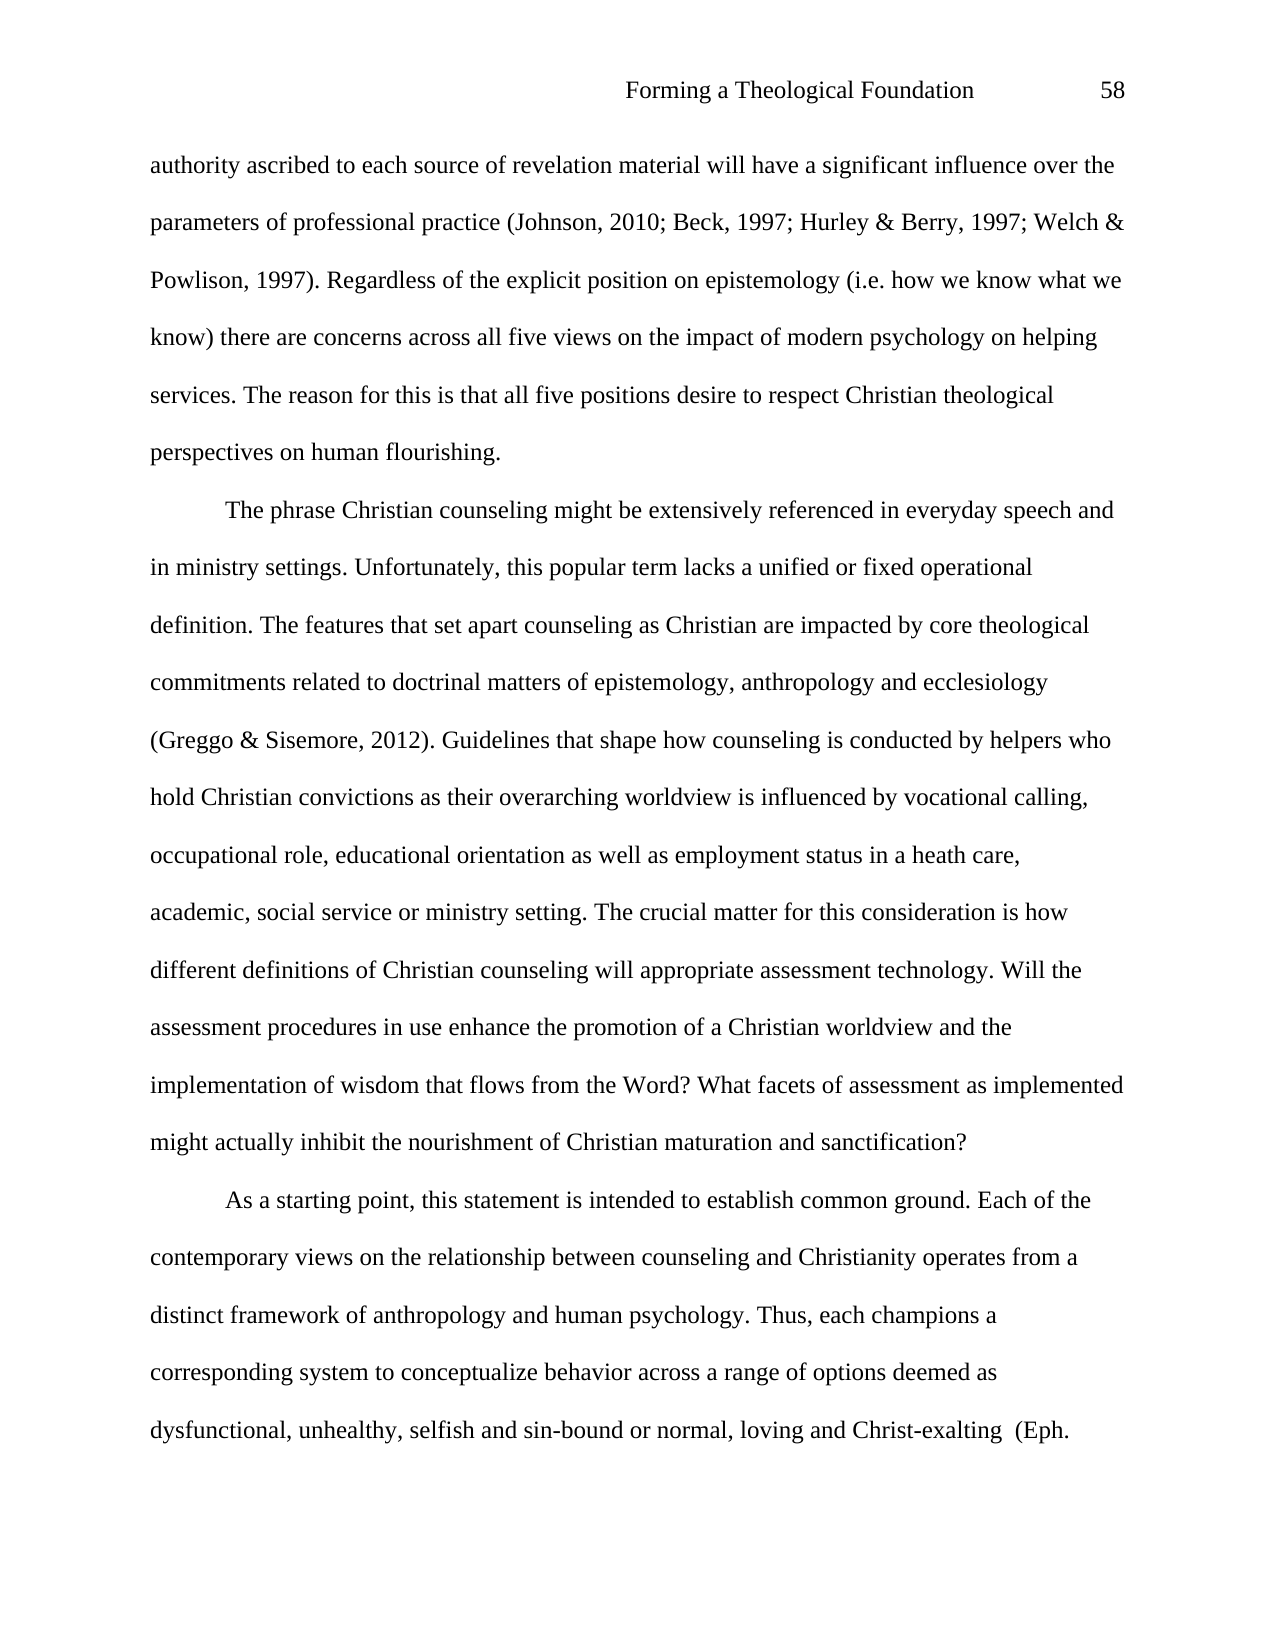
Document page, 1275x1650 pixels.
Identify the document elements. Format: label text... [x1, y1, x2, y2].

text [150, 1185, 1125, 1444]
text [150, 150, 1125, 466]
text The phrase Christian counseling might be extensively referenced in everyday speech and in ministry settings. Unfortunately, this popular term lacks a unified or fixed operational definition. The features that set apart counseling as Christian are impacted by core theological commitments related to doctrinal matters of epistemology, anthropology and ecclesiology (Greggo & Sisemore, 2012). Guidelines that shape how counseling is conducted by helpers who hold Christian convictions as their overarching worldview is influenced by vocational calling, occupational role, educational orientation as well as employment status in a heath care, academic, social service or ministry setting. The crucial matter for this consideration is how different definitions of Christian counseling will appropriate assessment technology. Will the assessment procedures in use enhance the promotion of a Christian worldview and the implementation of wisdom that flows from the Word? What facets of assessment as implemented might actually inhibit the nourishment of Christian maturation and sanctification? [150, 495, 1125, 1156]
